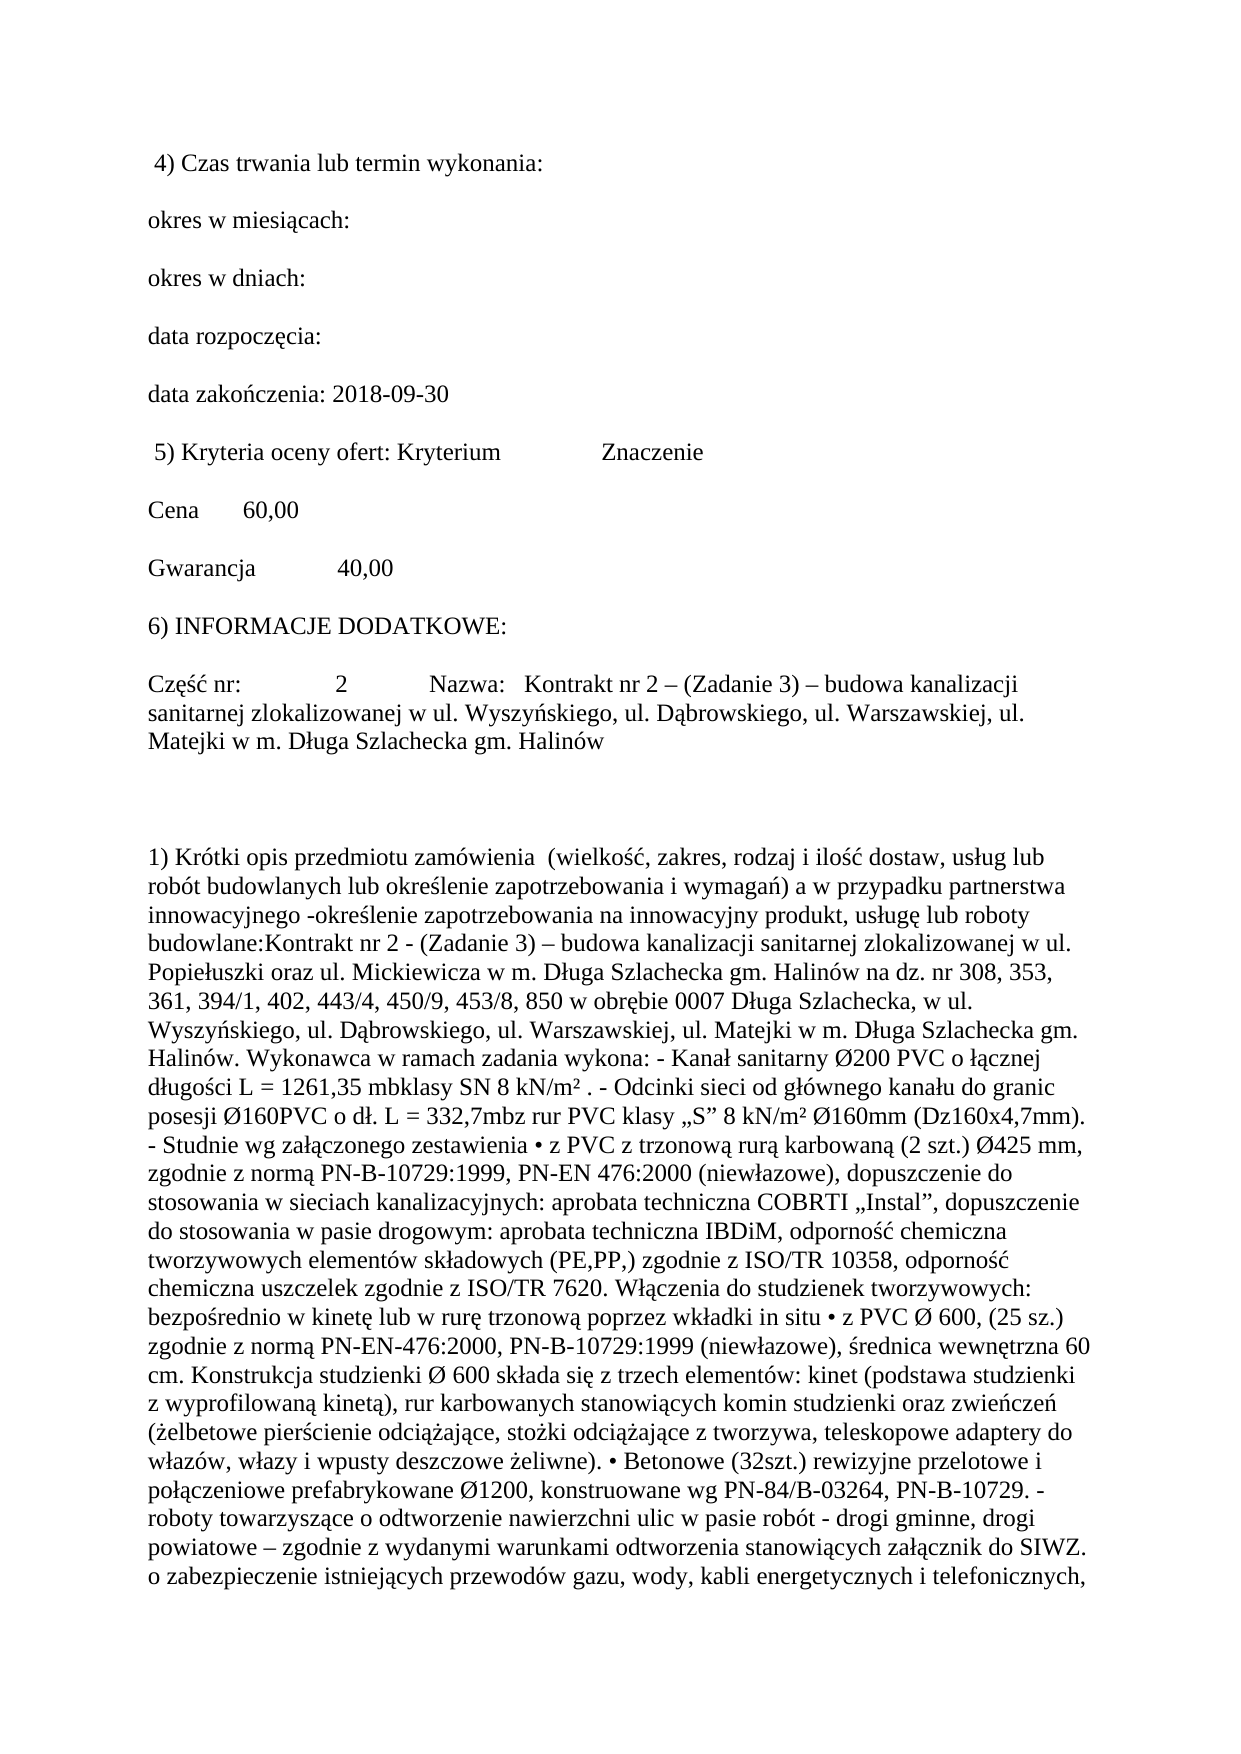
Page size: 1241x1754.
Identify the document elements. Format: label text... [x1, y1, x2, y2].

text Część nr: 2 Nazwa: Kontrakt nr 2 – (Zadanie 3) – budowa kanalizacji sanitarnej zlokalizowanej w ul. Wyszyńskiego, ul. Dąbrowskiego, ul. Warszawskiej, ul. Matejki w m. Długa Szlachecka gm. Halinów [148, 669, 1093, 755]
text 6) INFORMACJE DODATKOWE: [148, 611, 1093, 640]
text 4) Czas trwania lub termin wykonania: [148, 148, 1093, 176]
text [148, 842, 1093, 1590]
text okres w miesiącach: [148, 206, 1093, 234]
text Cena 60,00 [148, 495, 1093, 524]
text data rozpoczęcia: [148, 321, 1093, 350]
text Gwarancja 40,00 [148, 553, 1093, 582]
text 5) Kryteria oceny ofert: Kryterium Znaczenie [148, 437, 1093, 466]
text data zakończenia: 2018-09-30 [148, 379, 1093, 408]
text okres w dniach: [148, 263, 1093, 292]
